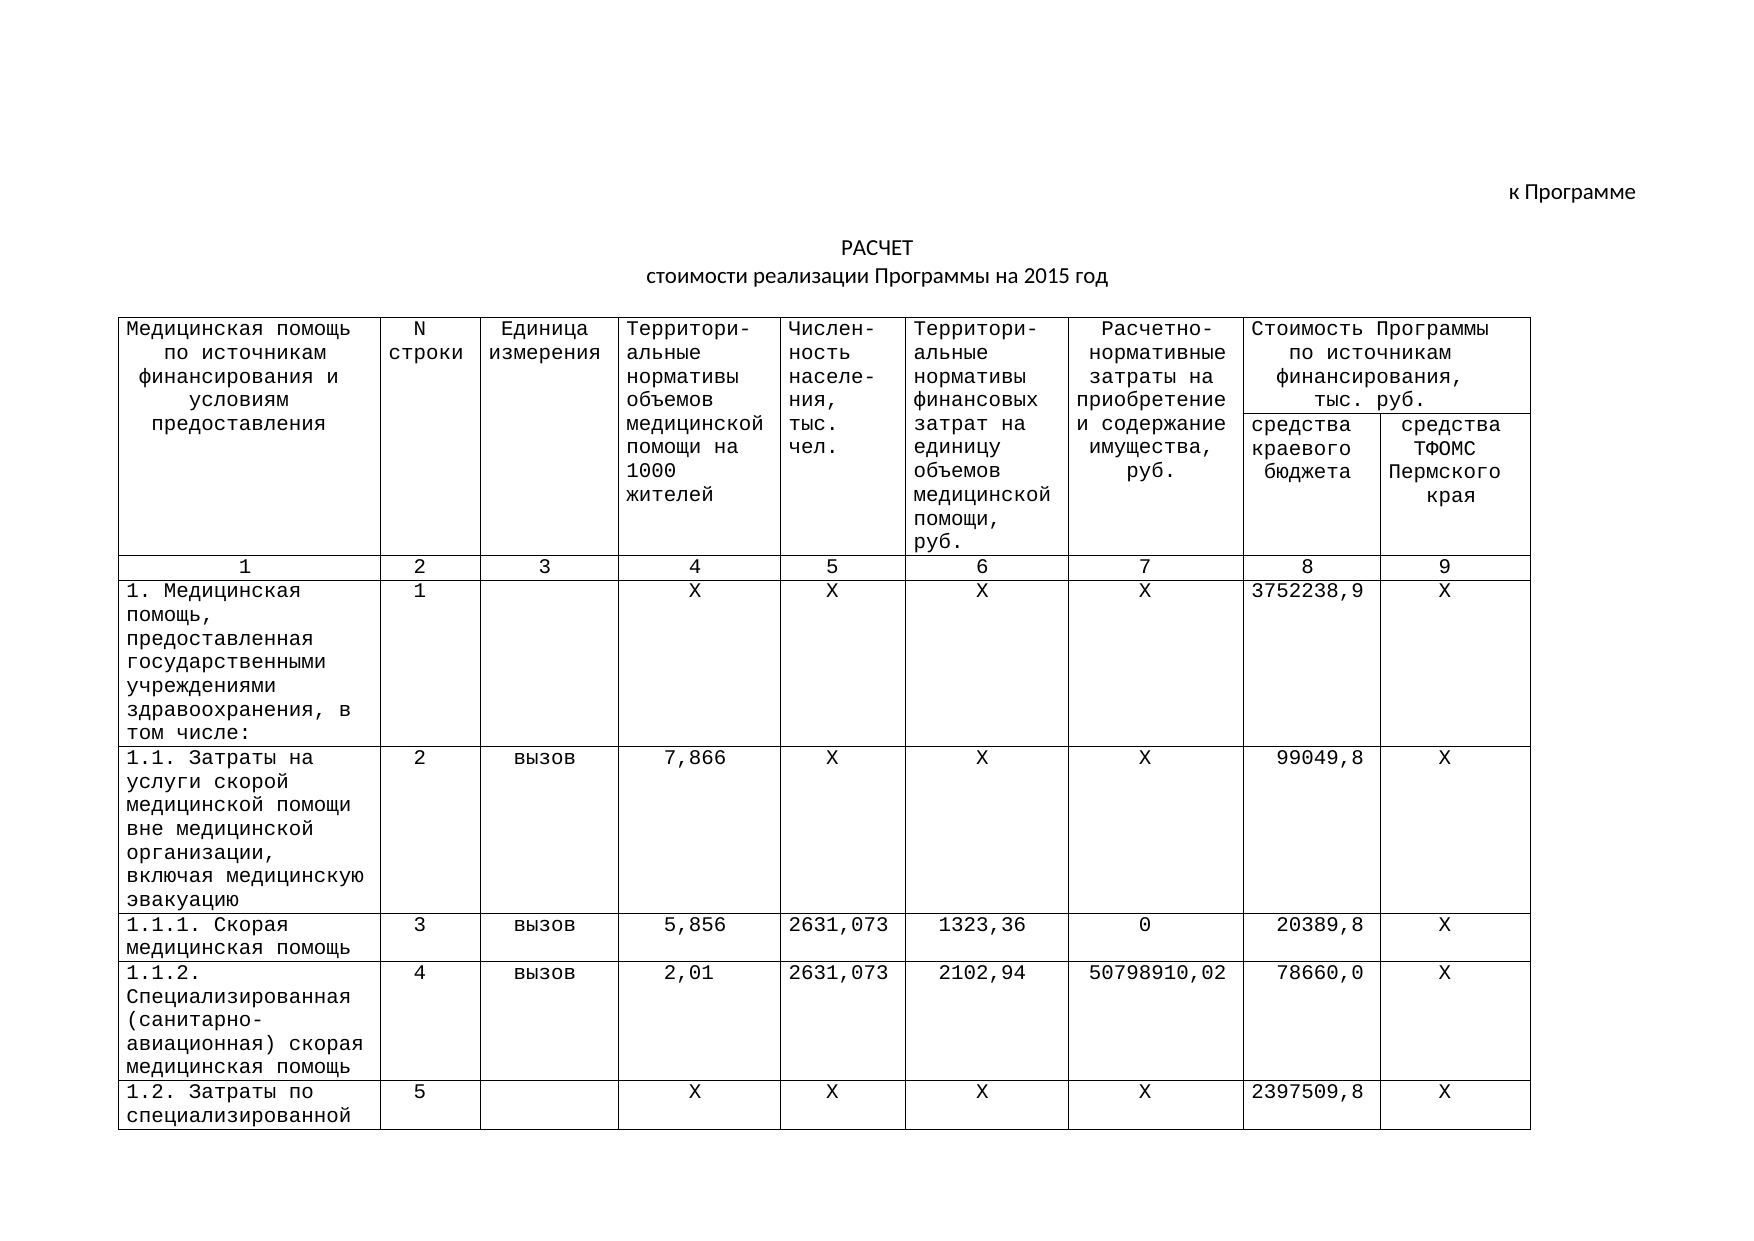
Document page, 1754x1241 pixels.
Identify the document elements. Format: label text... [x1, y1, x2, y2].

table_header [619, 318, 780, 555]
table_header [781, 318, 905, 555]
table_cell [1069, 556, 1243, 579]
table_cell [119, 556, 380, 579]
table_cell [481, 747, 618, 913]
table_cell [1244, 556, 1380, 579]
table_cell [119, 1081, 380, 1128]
text РАСЧЕТ [118, 233, 1636, 261]
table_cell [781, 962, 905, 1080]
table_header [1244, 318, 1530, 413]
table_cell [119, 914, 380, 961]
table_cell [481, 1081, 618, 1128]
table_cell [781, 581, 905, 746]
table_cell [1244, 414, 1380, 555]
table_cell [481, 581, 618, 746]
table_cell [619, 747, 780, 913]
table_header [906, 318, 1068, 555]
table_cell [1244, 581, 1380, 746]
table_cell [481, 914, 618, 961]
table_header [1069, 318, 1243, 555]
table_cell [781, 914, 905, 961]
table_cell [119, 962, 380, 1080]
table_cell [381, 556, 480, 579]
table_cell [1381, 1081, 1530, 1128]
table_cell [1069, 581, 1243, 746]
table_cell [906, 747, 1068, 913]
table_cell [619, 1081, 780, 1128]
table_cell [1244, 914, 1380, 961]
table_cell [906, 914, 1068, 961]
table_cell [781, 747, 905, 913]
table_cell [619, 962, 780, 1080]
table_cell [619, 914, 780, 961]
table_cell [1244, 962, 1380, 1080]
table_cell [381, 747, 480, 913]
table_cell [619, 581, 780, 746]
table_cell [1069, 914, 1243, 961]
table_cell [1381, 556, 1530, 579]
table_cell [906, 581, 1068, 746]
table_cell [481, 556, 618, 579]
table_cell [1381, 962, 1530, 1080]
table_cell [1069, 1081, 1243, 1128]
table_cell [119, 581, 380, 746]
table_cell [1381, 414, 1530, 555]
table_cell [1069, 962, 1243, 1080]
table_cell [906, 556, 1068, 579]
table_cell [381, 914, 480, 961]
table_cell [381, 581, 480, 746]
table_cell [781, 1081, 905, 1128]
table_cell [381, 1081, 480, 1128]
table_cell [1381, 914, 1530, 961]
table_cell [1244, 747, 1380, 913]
text к Программе [118, 177, 1636, 205]
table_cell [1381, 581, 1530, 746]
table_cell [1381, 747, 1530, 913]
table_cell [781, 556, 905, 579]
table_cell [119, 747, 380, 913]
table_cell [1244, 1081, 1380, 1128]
text стоимости реализации Программы на 2015 год [118, 261, 1636, 289]
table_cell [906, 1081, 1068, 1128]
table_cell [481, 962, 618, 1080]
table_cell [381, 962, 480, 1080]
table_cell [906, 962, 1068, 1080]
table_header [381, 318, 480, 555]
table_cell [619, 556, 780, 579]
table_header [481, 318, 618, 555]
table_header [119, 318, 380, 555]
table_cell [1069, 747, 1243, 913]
